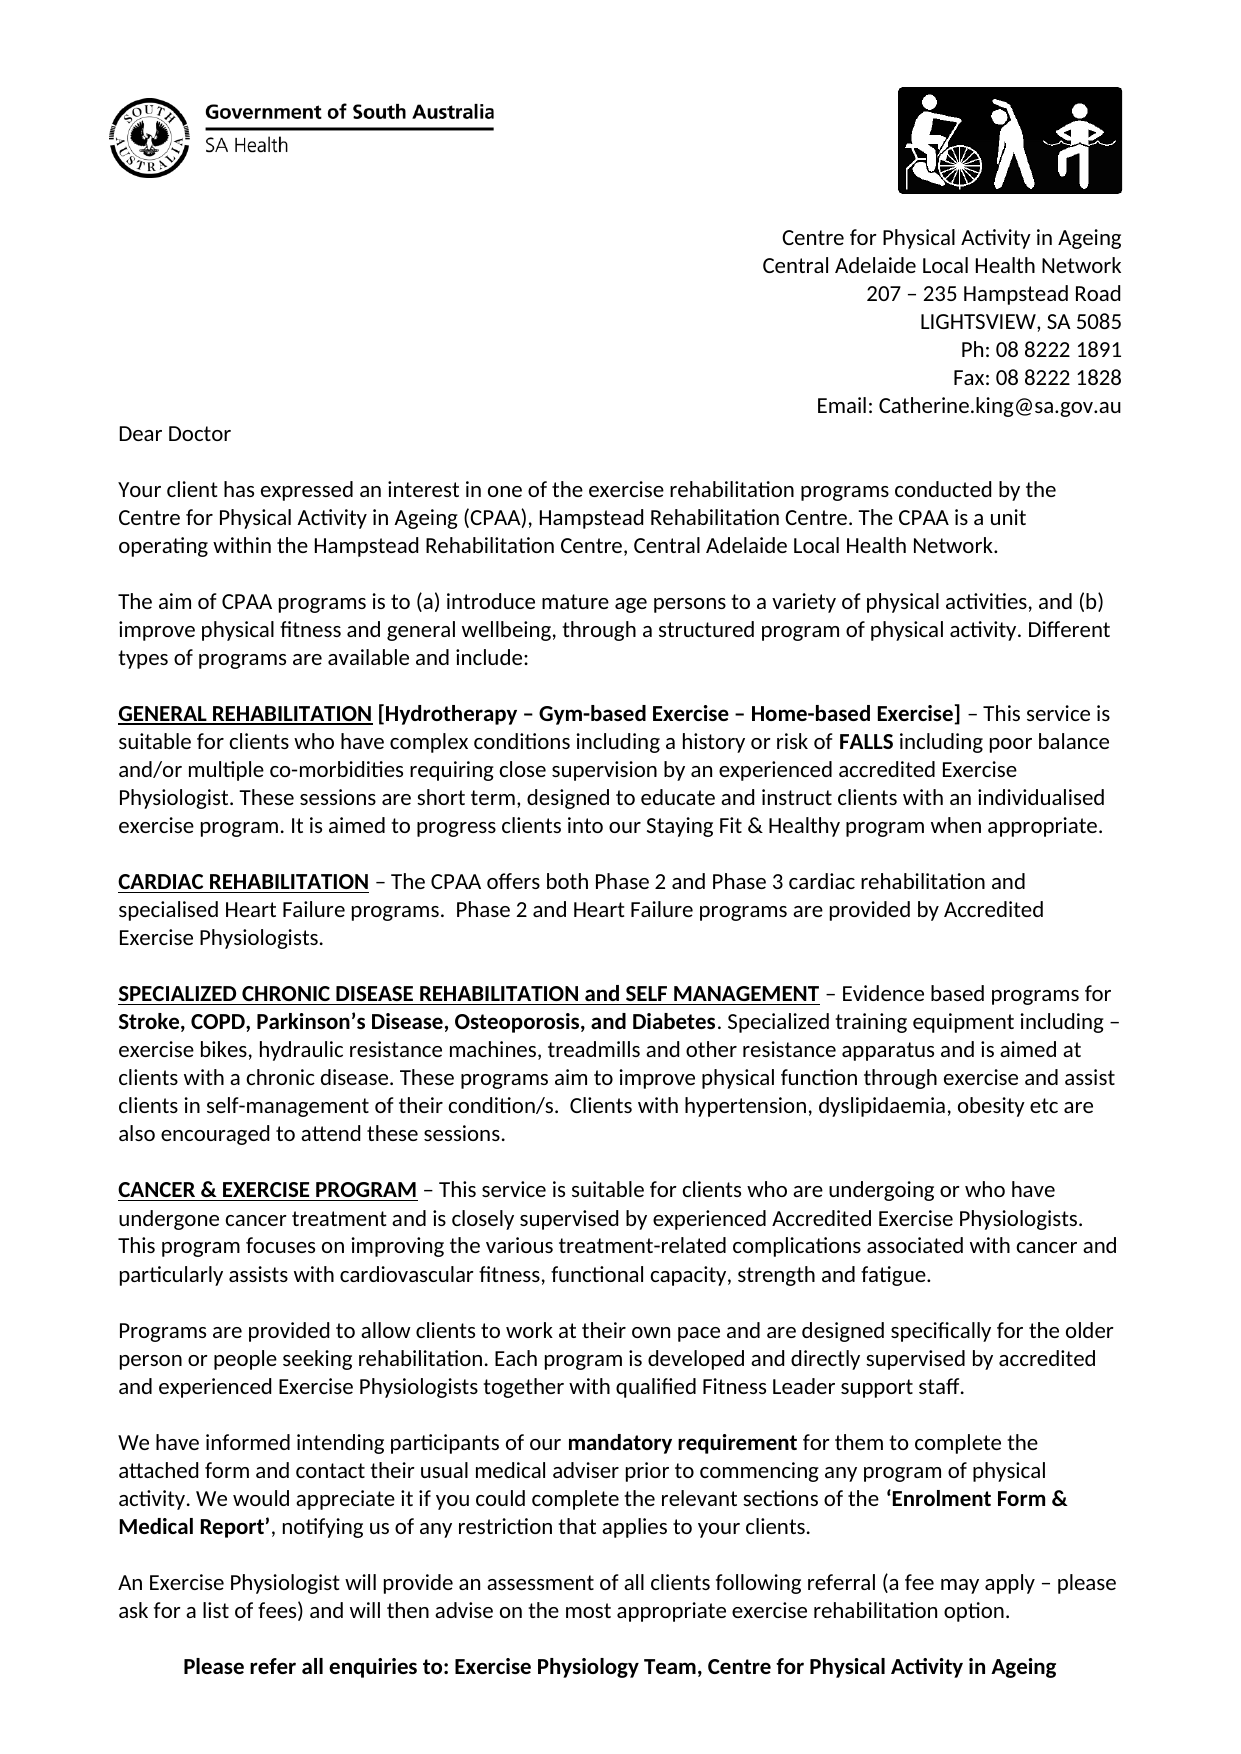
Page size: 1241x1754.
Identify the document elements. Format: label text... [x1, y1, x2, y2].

text GENERAL REHABILITATION [Hydrotherapy – Gym-based Exercise – Home-based Exercise] – This service is suitable for clients who have complex conditions including a history or risk of FALLS including poor balance and/or multiple co-morbidities requiring close supervision by an experienced accredited Exercise Physiologist. These sessions are short term, designed to educate and instruct clients with an individualised exercise program. It is aimed to progress clients into our Staying Fit & Healthy program when appropriate. [118, 699, 1122, 839]
text Central Adelaide Local Health Network [118, 251, 1122, 279]
text SPECIALIZED CHRONIC DISEASE REHABILITATION and SELF MANAGEMENT – Evidence based programs for Stroke, COPD, Parkinson’s Disease, Osteoporosis, and Diabetes. Specialized training equipment including – exercise bikes, hydraulic resistance machines, treadmills and other resistance apparatus and is aimed at clients with a chronic disease. These programs aim to improve physical function through exercise and assist clients in self-management of their condition/s. Clients with hypertension, dyslipidaemia, obesity etc are also encouraged to attend these sessions. [118, 979, 1122, 1148]
text An Exercise Physiologist will provide an assessment of all clients following referral (a fee may apply – please ask for a list of fees) and will then advise on the most appropriate exercise rehabilitation option. [118, 1568, 1122, 1624]
text Please refer all enquiries to: Exercise Physiology Team, Centre for Physical Activity in Ageing [118, 1652, 1122, 1680]
text Fax: 08 8222 1828 [118, 363, 1122, 391]
text Dear Doctor [118, 419, 1122, 447]
text Your client has expressed an interest in one of the exercise rehabilitation programs conducted by the Centre for Physical Activity in Ageing (CPAA), Hampstead Rehabilitation Centre. The CPAA is a unit operating within the Hampstead Rehabilitation Centre, Central Adelaide Local Health Network. [118, 475, 1122, 559]
text CARDIAC REHABILITATION – The CPAA offers both Phase 2 and Phase 3 cardiac rehabilitation and specialised Heart Failure programs. Phase 2 and Heart Failure programs are provided by Accredited Exercise Physiologists. [118, 867, 1122, 951]
text LIGHTSVIEW, SA 5085 [118, 307, 1122, 335]
picture [109, 98, 494, 178]
text 207 – 235 Hampstead Road [118, 279, 1122, 307]
picture [897, 87, 1123, 195]
text The aim of CPAA programs is to (a) introduce mature age persons to a variety of physical activities, and (b) improve physical fitness and general wellbeing, through a structured program of physical activity. Different types of programs are available and include: [118, 587, 1122, 671]
text Email: Catherine.king@sa.gov.au [118, 391, 1122, 419]
text Centre for Physical Activity in Ageing [118, 223, 1122, 251]
text Programs are provided to allow clients to work at their own pace and are designed specifically for the older person or people seeking rehabilitation. Each program is developed and directly supervised by accredited and experienced Exercise Physiologists together with qualified Fitness Leader support staff. [118, 1316, 1122, 1400]
text CANCER & EXERCISE PROGRAM – This service is suitable for clients who are undergoing or who have undergone cancer treatment and is closely supervised by experienced Accredited Exercise Physiologists. This program focuses on improving the various treatment-related complications associated with cancer and particularly assists with cardiovascular fitness, functional capacity, strength and fatigue. [118, 1176, 1122, 1288]
text We have informed intending participants of our mandatory requirement for them to complete the attached form and contact their usual medical adviser prior to commencing any program of physical activity. We would appreciate it if you could complete the relevant sections of the ‘Enrolment Form & Medical Report’, notifying us of any restriction that applies to your clients. [118, 1428, 1122, 1540]
text Ph: 08 8222 1891 [118, 335, 1122, 363]
